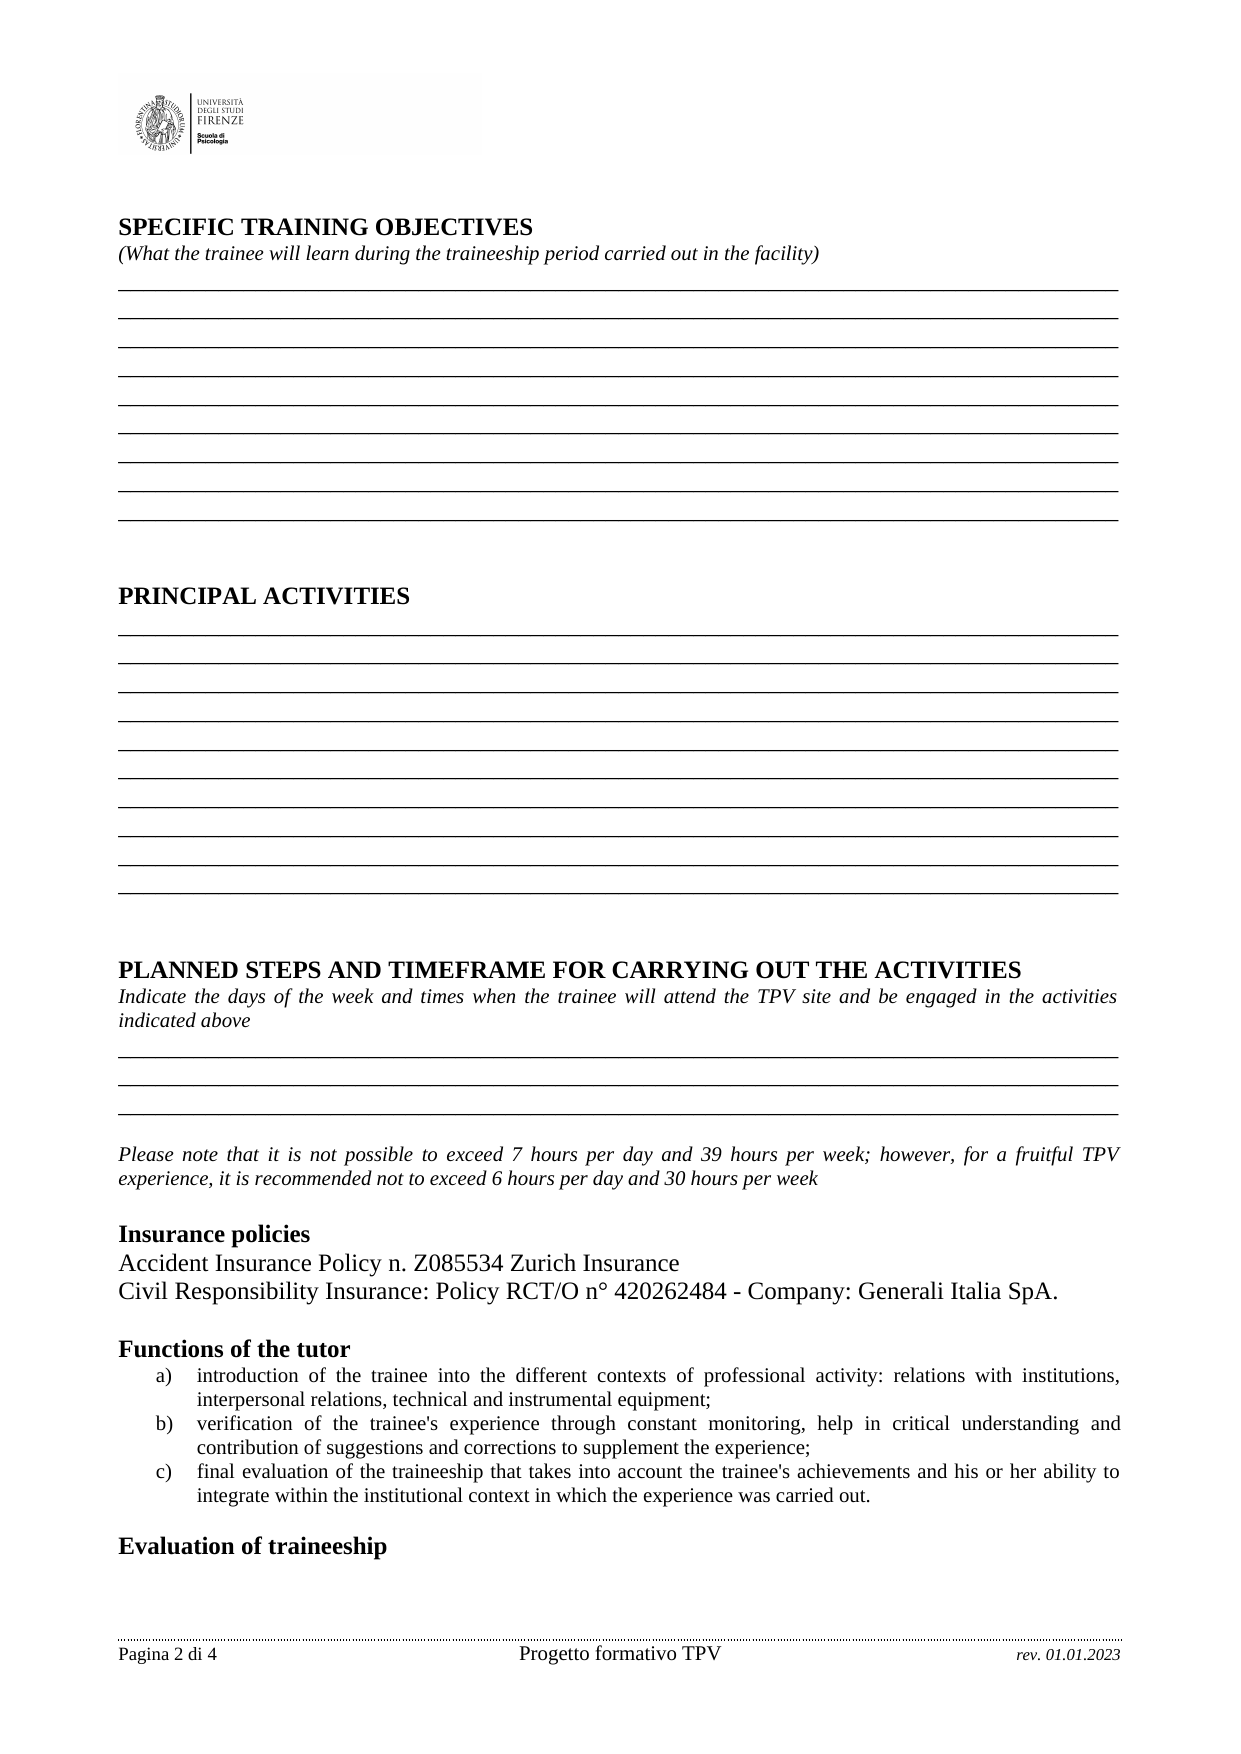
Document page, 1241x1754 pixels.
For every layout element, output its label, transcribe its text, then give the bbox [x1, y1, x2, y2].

text ________________________________________________________________________________________________________________________________________________________________ [118, 1060, 1122, 1118]
text (What the trainee will learn during the traineeship period carried out in the facility) [118, 241, 1122, 265]
list final evaluation of the traineeship that takes into account the trainee's achievements and his or her ability to integrate within the institutional context in which the experience was carried out. [156, 1459, 1122, 1507]
list verification of the trainee's experience through constant monitoring, help in critical understanding and contribution of suggestions and corrections to supplement the experience; [156, 1411, 1122, 1459]
text Civil Responsibility Insurance: Policy RCT/O n° 420262484 - Company: Generali Italia SpA. [118, 1276, 1122, 1305]
text Functions of the tutor [118, 1334, 1122, 1363]
text Accident Insurance Policy n. Z085534 Zurich Insurance [118, 1248, 1122, 1276]
text Evaluation of traineeship [118, 1531, 1122, 1560]
text Insurance policies [118, 1219, 1122, 1248]
text ________________________________________________________________________________ [118, 1032, 1122, 1060]
text Please note that it is not possible to exceed 7 hours per day and 39 hours per week; however, for a fruitful TPV experience, it is recommended not to exceed 6 hours per day and 30 hours per week [118, 1142, 1122, 1190]
text ________________________________________________________________________________________________________________________________________________________________________________________________________________________________________________________________________________________________________________________________________________________________________________________________________________________________________________________________________________________________________________________________________________________________________________________________________________________________________________________________________________________________________________________________________________ [118, 638, 1122, 897]
text ________________________________________________________________________________ [118, 610, 1122, 638]
text PRINCIPAL ACTIVITIES [118, 581, 1122, 610]
text Indicate the days of the week and times when the trainee will attend the TPV site and be engaged in the activities indicated above [118, 983, 1122, 1032]
picture [118, 73, 482, 155]
text SPECIFIC TRAINING OBJECTIVES [118, 212, 1122, 241]
list introduction of the trainee into the different contexts of professional activity: relations with institutions, interpersonal relations, technical and instrumental equipment; [156, 1363, 1122, 1411]
text ________________________________________________________________________________ [118, 265, 1122, 293]
text PLANNED STEPS AND TIMEFRAME FOR CARRYING OUT THE ACTIVITIES [118, 955, 1122, 983]
text ________________________________________________________________________________________________________________________________________________________________________________________________________________________________________________________________________________________________________________________________________________________________________________________________________________________________________________________________________________________________________________________________________________________________________________________________________________________________________________________________ [118, 293, 1122, 523]
